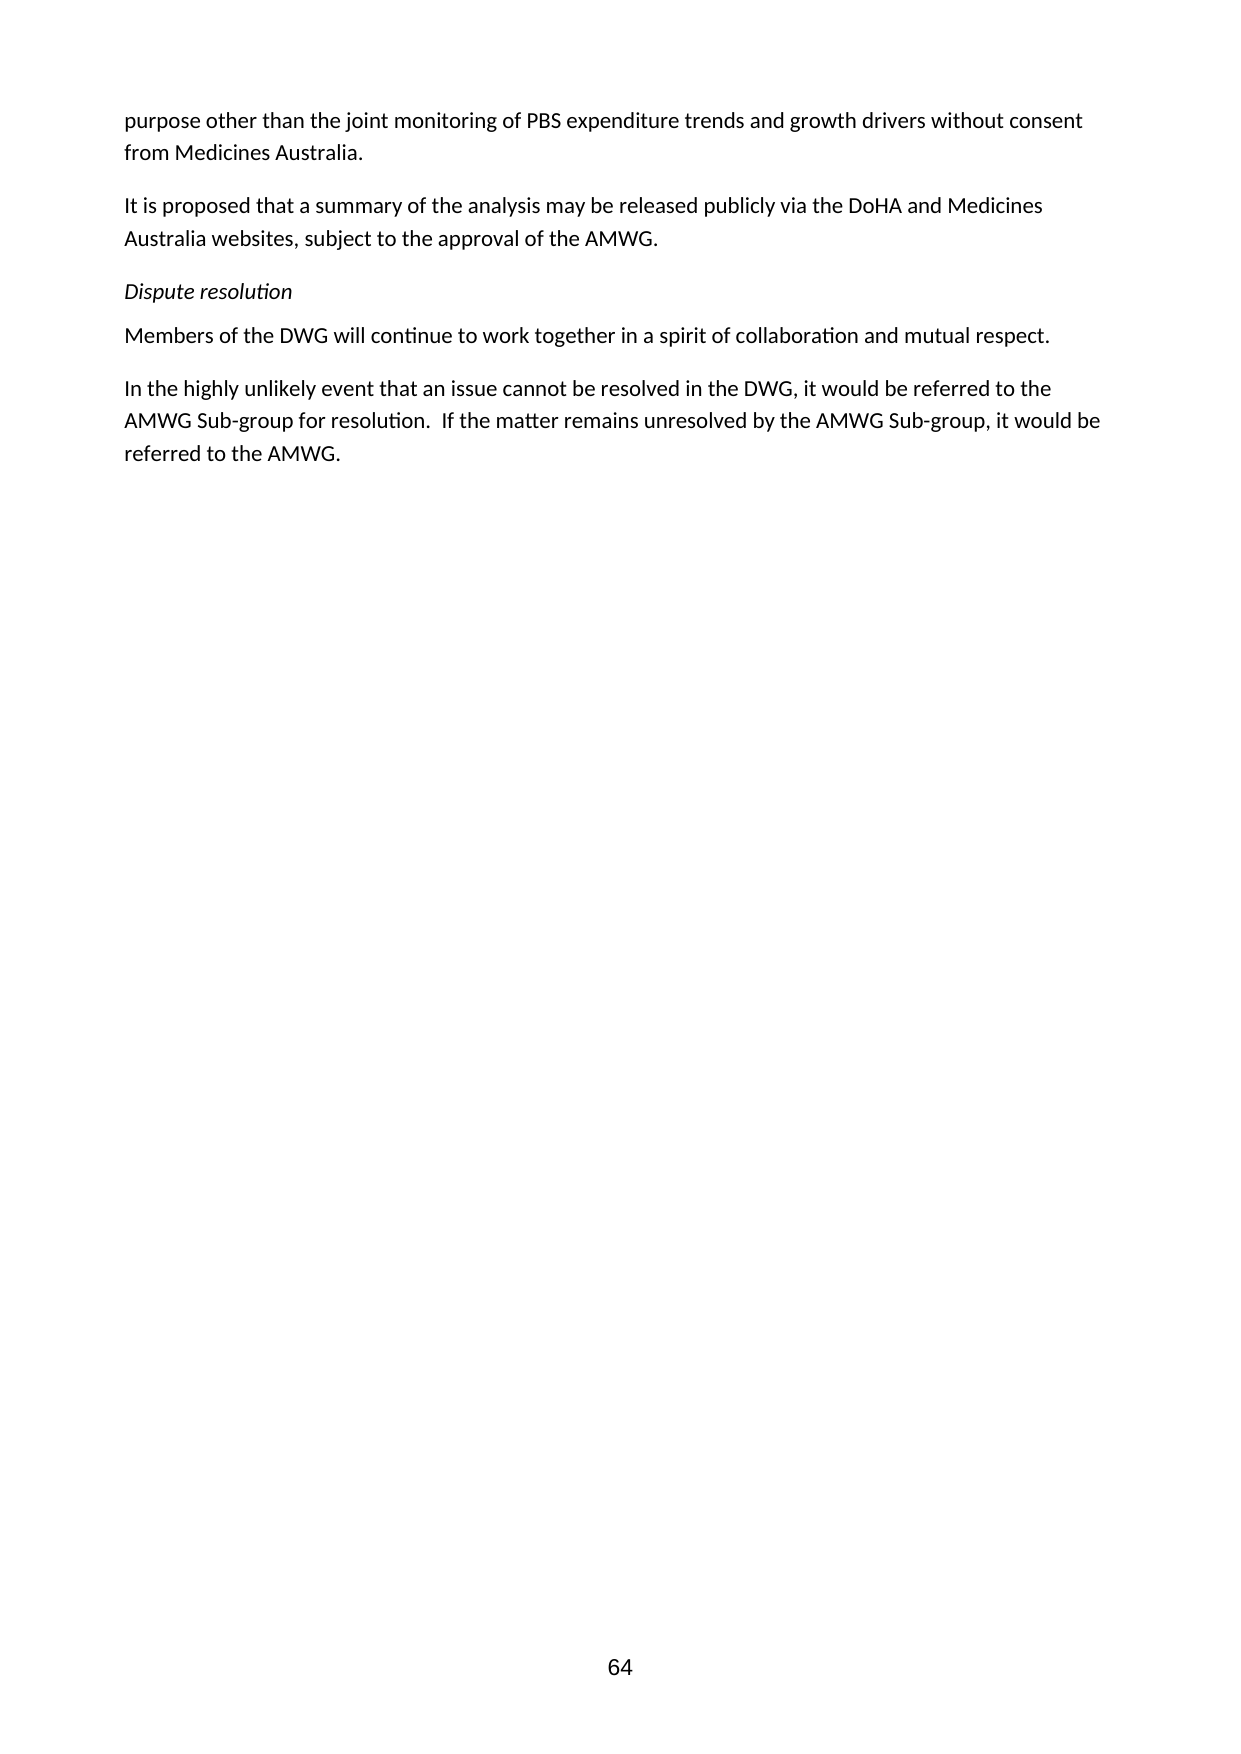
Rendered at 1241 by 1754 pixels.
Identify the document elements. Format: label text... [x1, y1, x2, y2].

text It is proposed that a summary of the analysis may be released publicly via the DoHA and Medicines Australia websites, subject to the approval of the AMWG. [124, 192, 1116, 252]
text Members of the DWG will continue to work together in a spirit of collaboration and mutual respect. [124, 321, 1116, 349]
text Dispute resolution [124, 277, 1116, 305]
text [124, 106, 1116, 167]
text In the highly unlikely event that an issue cannot be resolved in the DWG, it would be referred to the AMWG Sub-group for resolution. If the matter remains unresolved by the AMWG Sub-group, it would be referred to the AMWG. [124, 374, 1116, 467]
